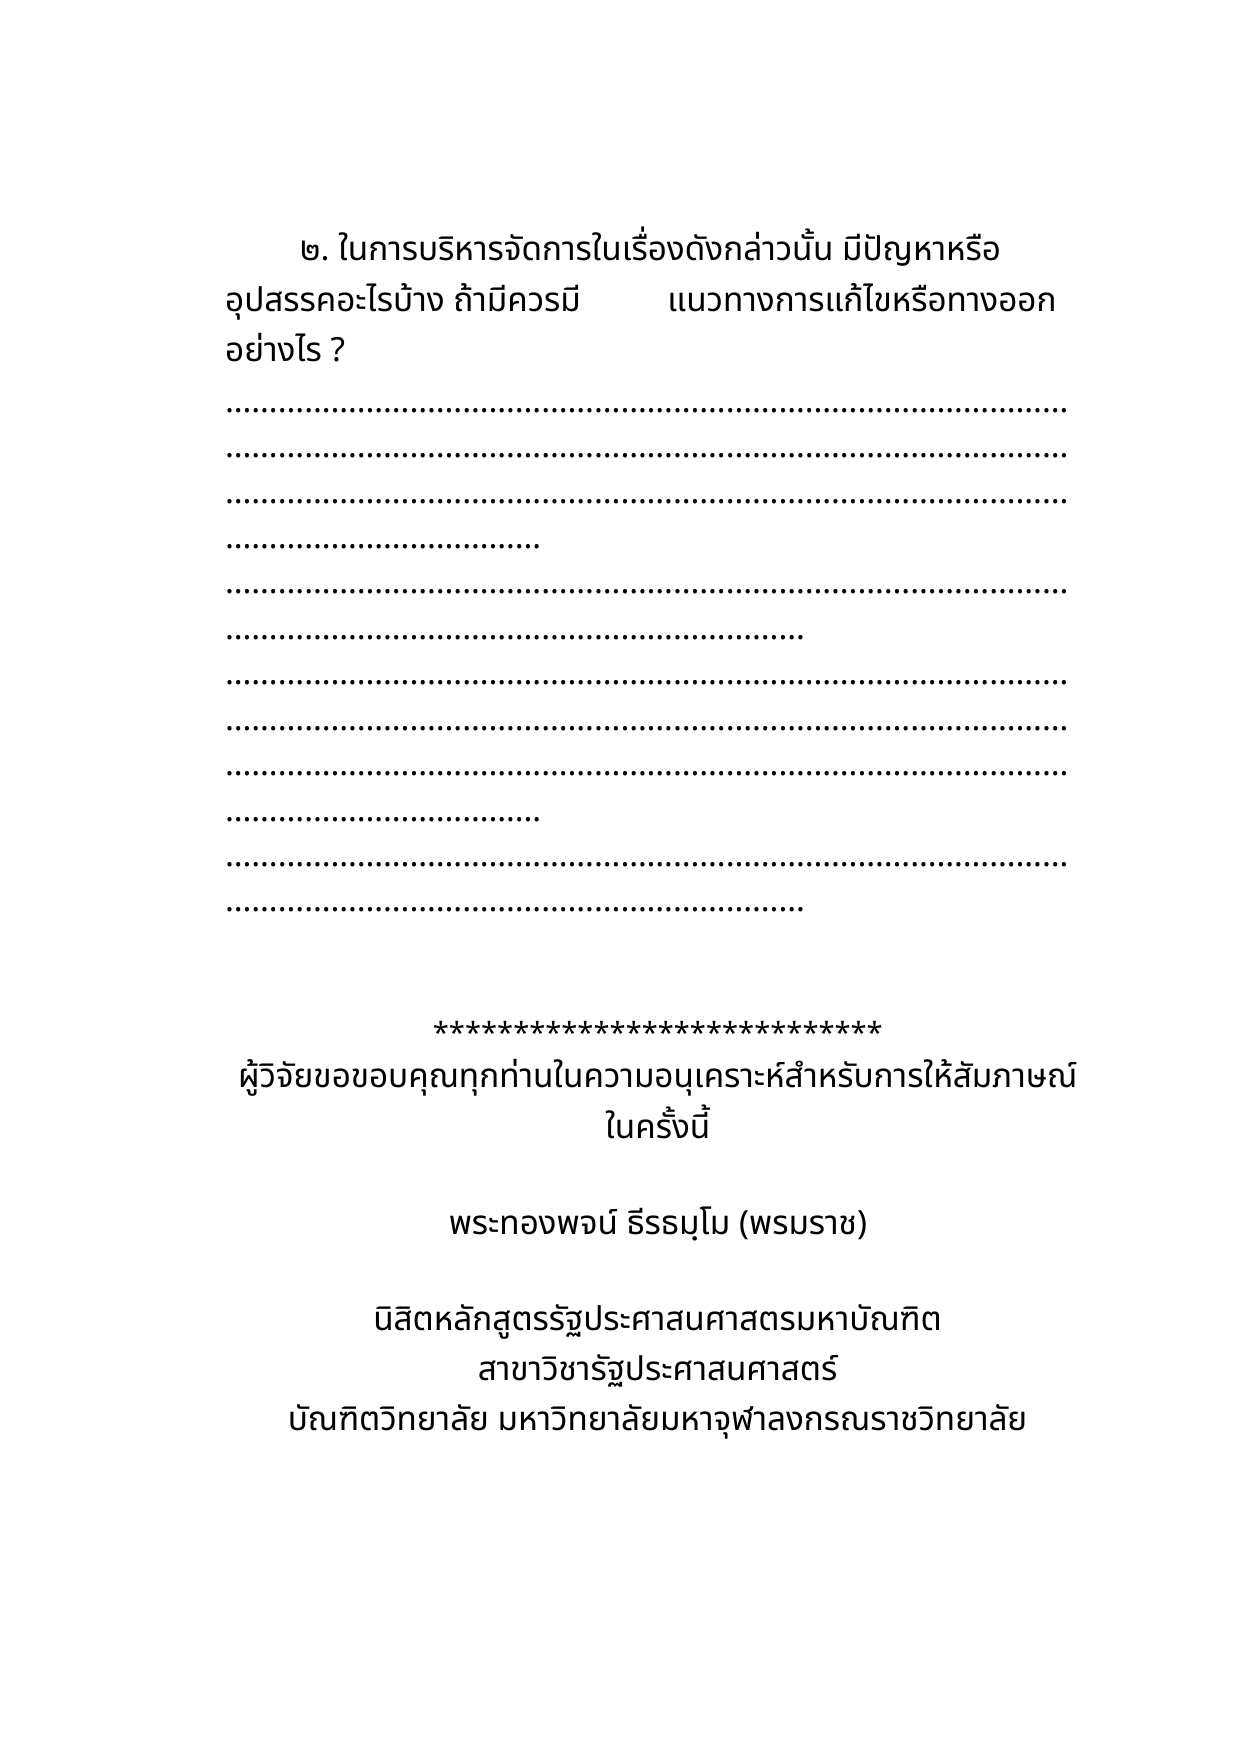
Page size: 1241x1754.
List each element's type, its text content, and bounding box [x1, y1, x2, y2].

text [225, 377, 1090, 558]
text **************************** [225, 1012, 1090, 1052]
text บัณฑิตวิทยาลัย มหาวิทยาลัยมหาจุฬาลงกรณราชวิทยาลัย [225, 1395, 1090, 1446]
text ผู้วิจัยขอขอบคุณทุกท่านในความอนุเคราะห์สำหรับการให้สัมภาษณ์ในครั้งนี้ [225, 1052, 1090, 1153]
text ……………………………………………………………………………………………………………………………………………… [225, 558, 1090, 649]
text ๒. ในการบริหารจัดการในเรื่องดังกล่าวนั้น มีปัญหาหรืออุปสรรคอะไรบ้าง ถ้ามีควรมี แนวทางการแก้ไขหรือทางออกอย่างไร ? [225, 225, 1090, 377]
text ……………………………………………………………………………………………………………………………………………………………………………………………………………………………………………………………………………………………… [225, 649, 1090, 831]
text ……………………………………………………………………………………………………………………………………………… [225, 831, 1090, 922]
text นิสิตหลักสูตรรัฐประศาสนศาสตรมหาบัณฑิต สาขาวิชารัฐประศาสนศาสตร์ [225, 1294, 1090, 1395]
text พระทองพจน์ ธีรธมฺโม (พรมราช) [225, 1198, 1090, 1249]
